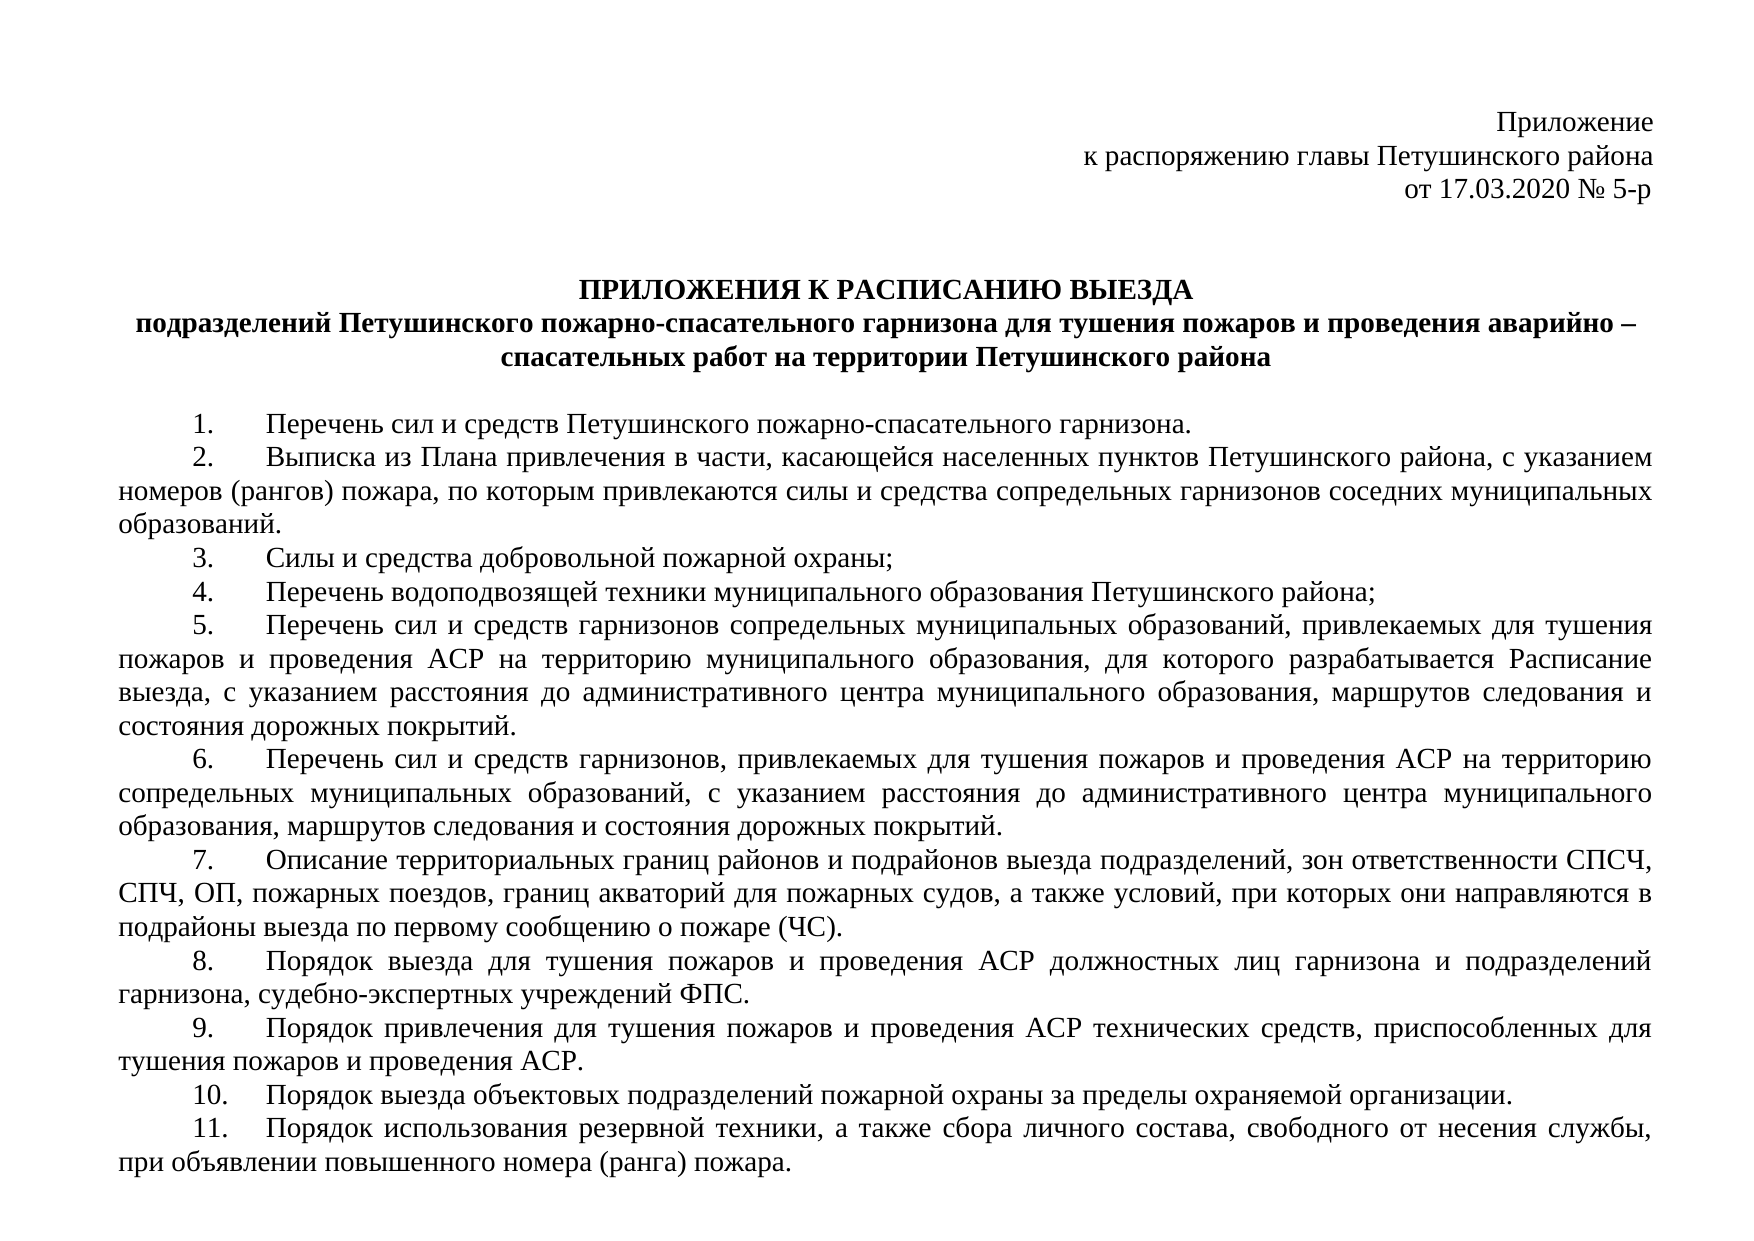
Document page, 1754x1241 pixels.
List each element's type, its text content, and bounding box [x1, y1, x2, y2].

list Перечень сил и средств Петушинского пожарно-спасательного гарнизона. [118, 406, 1654, 439]
text от 17.03.2020 № 5-р [118, 171, 1654, 205]
list Описание территориальных границ районов и подрайонов выезда подразделений, зон ответственности СПСЧ, СПЧ, ОП, пожарных поездов, границ акваторий для пожарных судов, а также условий, при которых они направляются в подрайоны выезда по первому сообщению о пожаре (ЧС). [118, 842, 1654, 943]
list Выписка из Плана привлечения в части, касающейся населенных пунктов Петушинского района, с указанием номеров (рангов) пожара, по которым привлекаются силы и средства сопредельных гарнизонов соседних муниципальных образований. [118, 439, 1654, 540]
text подразделений Петушинского пожарно-спасательного гарнизона для тушения пожаров и проведения аварийно – спасательных работ на территории Петушинского района [118, 305, 1654, 372]
list Перечень сил и средств гарнизонов сопредельных муниципальных образований, привлекаемых для тушения пожаров и проведения АСР на территорию муниципального образования, для которого разрабатывается Расписание выезда, с указанием расстояния до административного центра муниципального образования, маршрутов следования и состояния дорожных покрытий. [118, 607, 1654, 741]
list Порядок выезда для тушения пожаров и проведения АСР должностных лиц гарнизона и подразделений гарнизона, судебно-экспертных учреждений ФПС. [118, 943, 1654, 1010]
list Порядок выезда объектовых подразделений пожарной охраны за пределы охраняемой организации. [118, 1077, 1654, 1110]
list Перечень сил и средств гарнизонов, привлекаемых для тушения пожаров и проведения АСР на территорию сопредельных муниципальных образований, с указанием расстояния до административного центра муниципального образования, маршрутов следования и состояния дорожных покрытий. [118, 741, 1654, 842]
list Порядок использования резервной техники, а также сбора личного состава, свободного от несения службы, при объявлении повышенного номера (ранга) пожара. [118, 1110, 1654, 1177]
text ПРИЛОЖЕНИЯ К РАСПИСАНИЮ ВЫЕЗДА [118, 272, 1654, 305]
list Порядок привлечения для тушения пожаров и проведения АСР технических средств, приспособленных для тушения пожаров и проведения АСР. [118, 1010, 1654, 1077]
text к распоряжению главы Петушинского района [118, 138, 1654, 171]
list Перечень водоподвозящей техники муниципального образования Петушинского района; [118, 574, 1654, 607]
list Силы и средства добровольной пожарной охраны; [118, 540, 1654, 574]
text Приложение [118, 104, 1654, 138]
